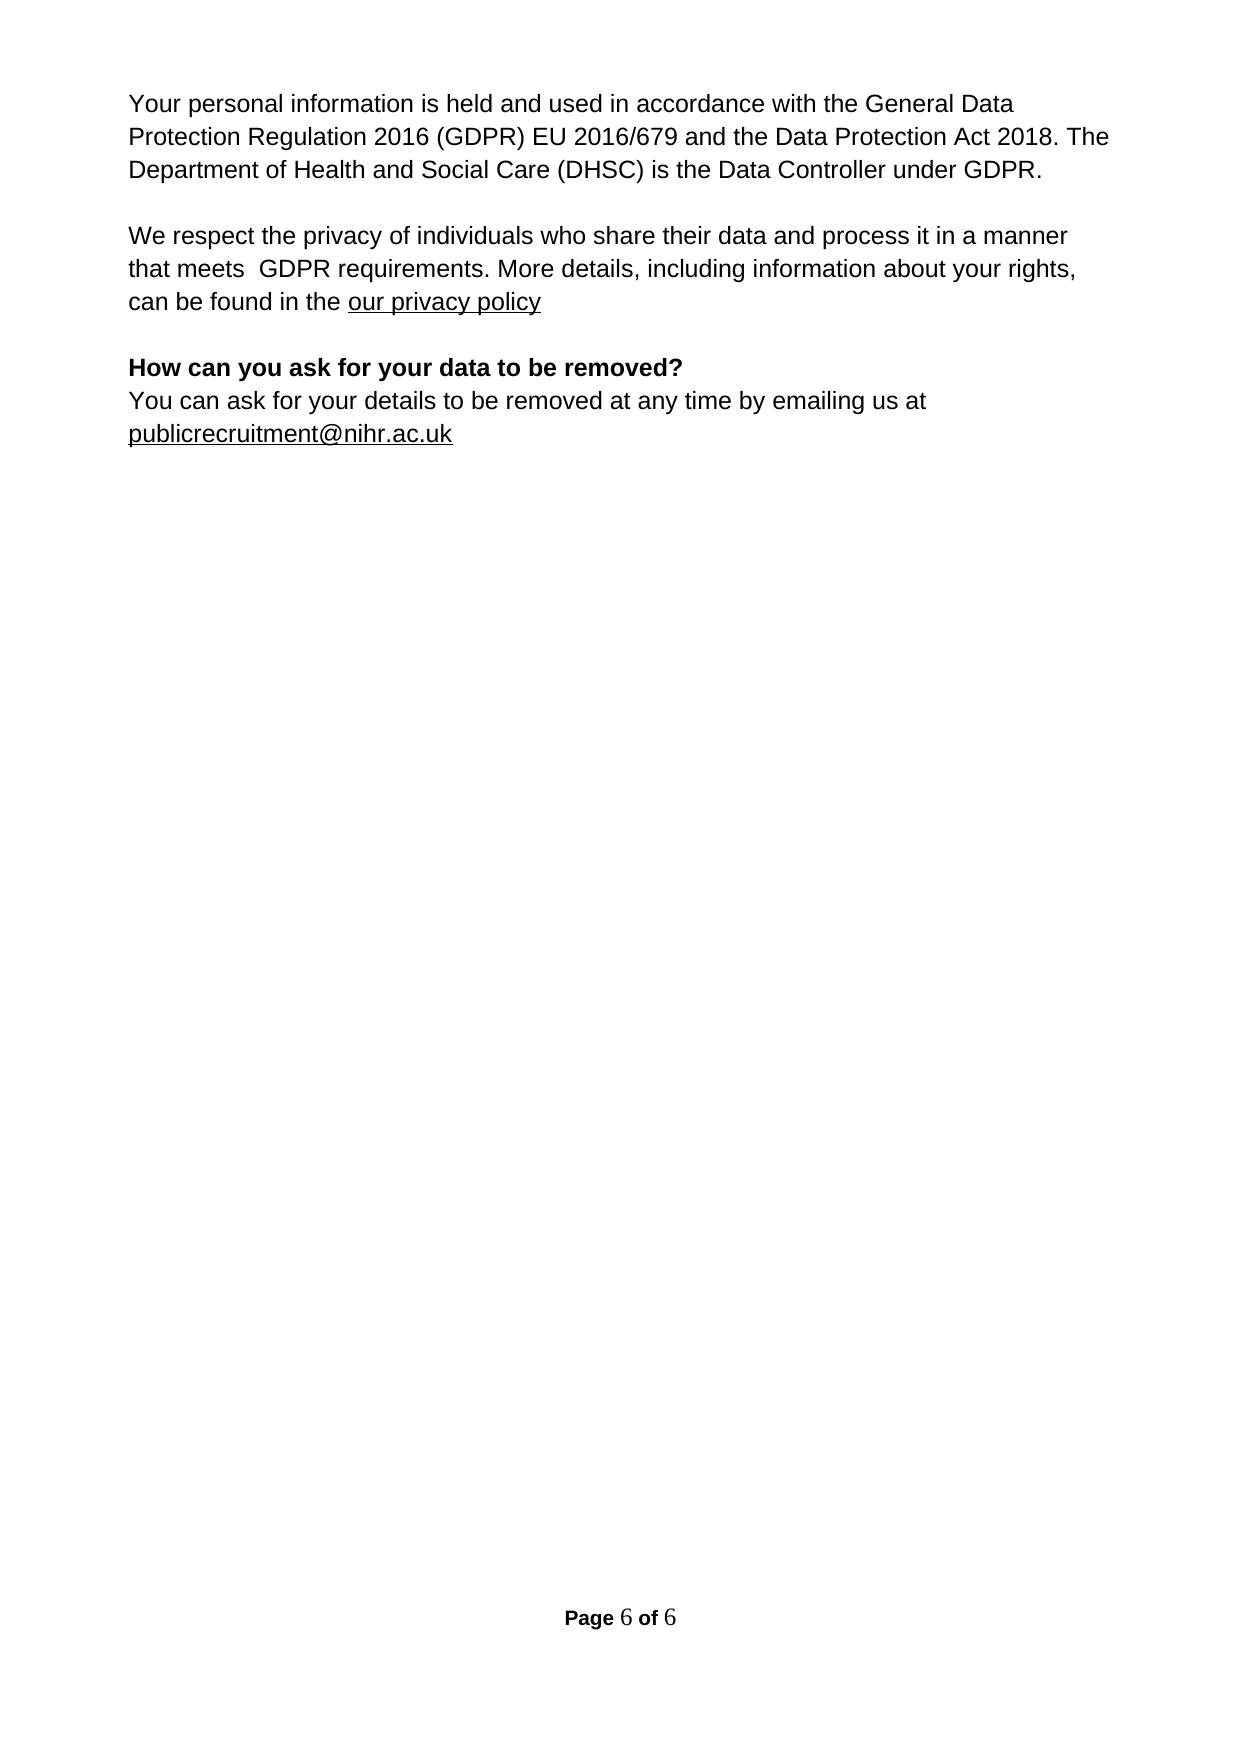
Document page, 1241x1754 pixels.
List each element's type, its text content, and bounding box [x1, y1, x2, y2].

text You can ask for your details to be removed at any time by emailing us at publicrecruitment@nihr.ac.uk [128, 386, 1112, 447]
text Your personal information is held and used in accordance with the General Data Protection Regulation 2016 (GDPR) EU 2016/679 and the Data Protection Act 2018. The Department of Health and Social Care (DHSC) is the Data Controller under GDPR. [128, 88, 1112, 183]
text We respect the privacy of individuals who share their data and process it in a manner that meets GDPR requirements. More details, including information about your rights, can be found in the our privacy policy [128, 221, 1112, 315]
text How can you ask for your data to be removed? [128, 353, 1112, 381]
